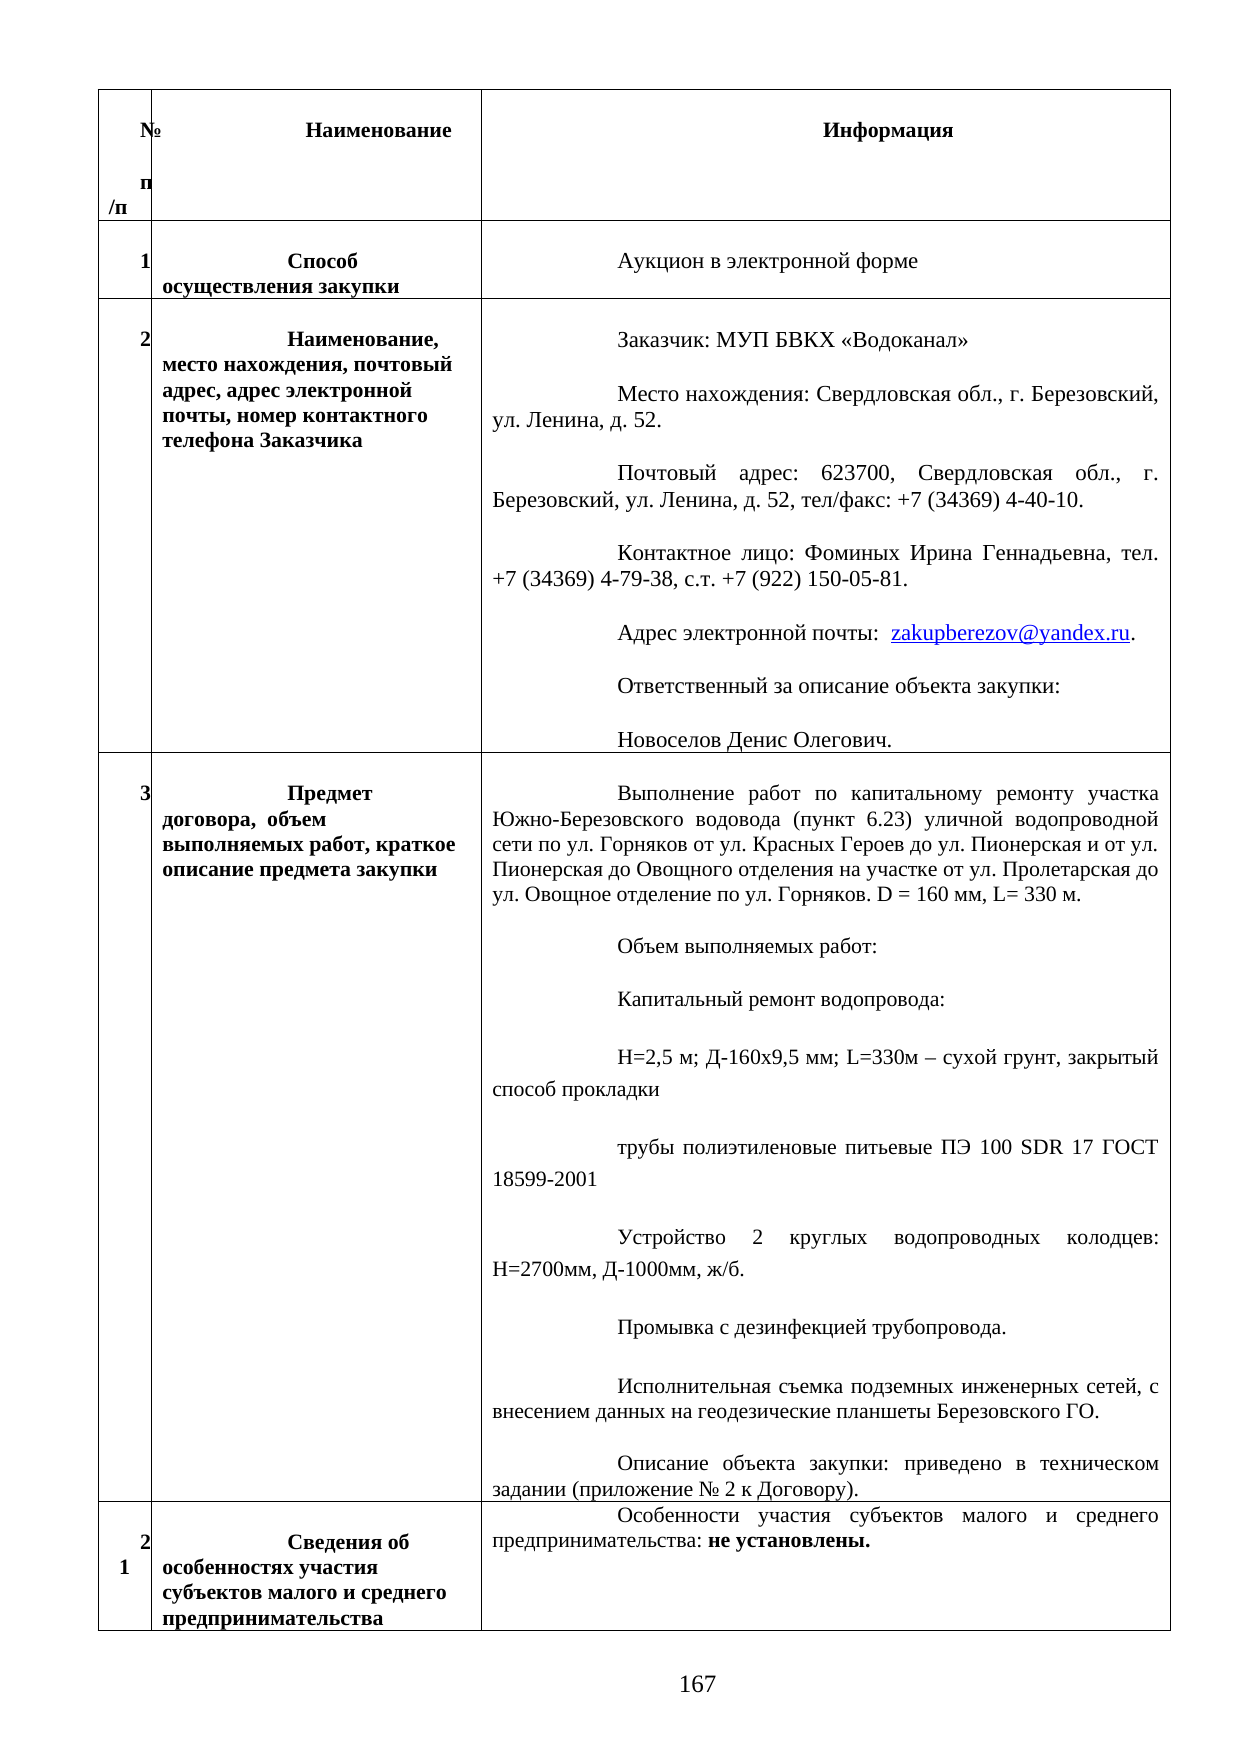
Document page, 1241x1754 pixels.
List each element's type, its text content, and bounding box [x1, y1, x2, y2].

table_cell Предмет договора, объем выполняемых работ, краткое описание предмета закупки [152, 753, 481, 1501]
table_header Информация [482, 90, 1170, 219]
table_cell Заказчик: МУП БВКХ «Водоканал» Место нахождения: Свердловская обл., г. Березовский, ул. Ленина, д. 52. Почтовый адрес: 623700, Свердловская обл., г. Березовский, ул. Ленина, д. 52, тел/факс: +7 (34369) 4-40-10. Контактное лицо: Фоминых Ирина Геннадьевна, тел. +7 (34369) 4-79-38, с.т. +7 (922) 150-05-81. Адрес электронной почты: zakupberezov@yandex.ru. Ответственный за описание объекта закупки: Новоселов Денис Олегович. [482, 299, 1170, 752]
table_cell 1 [99, 221, 151, 298]
table_cell 3 [99, 753, 151, 1501]
table_cell Наименование, место нахождения, почтовый адрес, адрес электронной почты, номер контактного телефона Заказчика [152, 299, 481, 752]
table_cell 2 [99, 299, 151, 752]
table_header Наименование [152, 90, 481, 219]
table_cell Способ осуществления закупки [152, 221, 481, 298]
table_cell Особенности участия субъектов малого и среднего предпринимательства: не установлены. [482, 1502, 1170, 1630]
table_header № п/п [99, 90, 151, 219]
table_cell 21 [99, 1502, 151, 1630]
table_cell Сведения об особенностях участия субъектов малого и среднего предпринимательства [152, 1502, 481, 1630]
table_cell Аукцион в электронной форме [482, 221, 1170, 298]
table_cell Выполнение работ по капитальному ремонту участка Южно-Березовского водовода (пункт 6.23) уличной водопроводной сети по ул. Горняков от ул. Красных Героев до ул. Пионерская и от ул. Пионерская до Овощного отделения на участке от ул. Пролетарская до ул. Овощное отделение по ул. Горняков. D = 160 мм, L= 330 м. Объем выполняемых работ: Капитальный ремонт водопровода: Н=2,5 м; Д-160х9,5 мм; L=330м – сухой грунт, закрытый способ прокладки трубы полиэтиленовые питьевые ПЭ 100 SDR 17 ГОСТ 18599-2001 Устройство 2 круглых водопроводных колодцев: H=2700мм, Д-1000мм, ж/б. Промывка с дезинфекцией трубопровода. Исполнительная съемка подземных инженерных сетей, с внесением данных на геодезические планшеты Березовского ГО. Описание объекта закупки: приведено в техническом задании (приложение № 2 к Договору). [482, 753, 1170, 1501]
